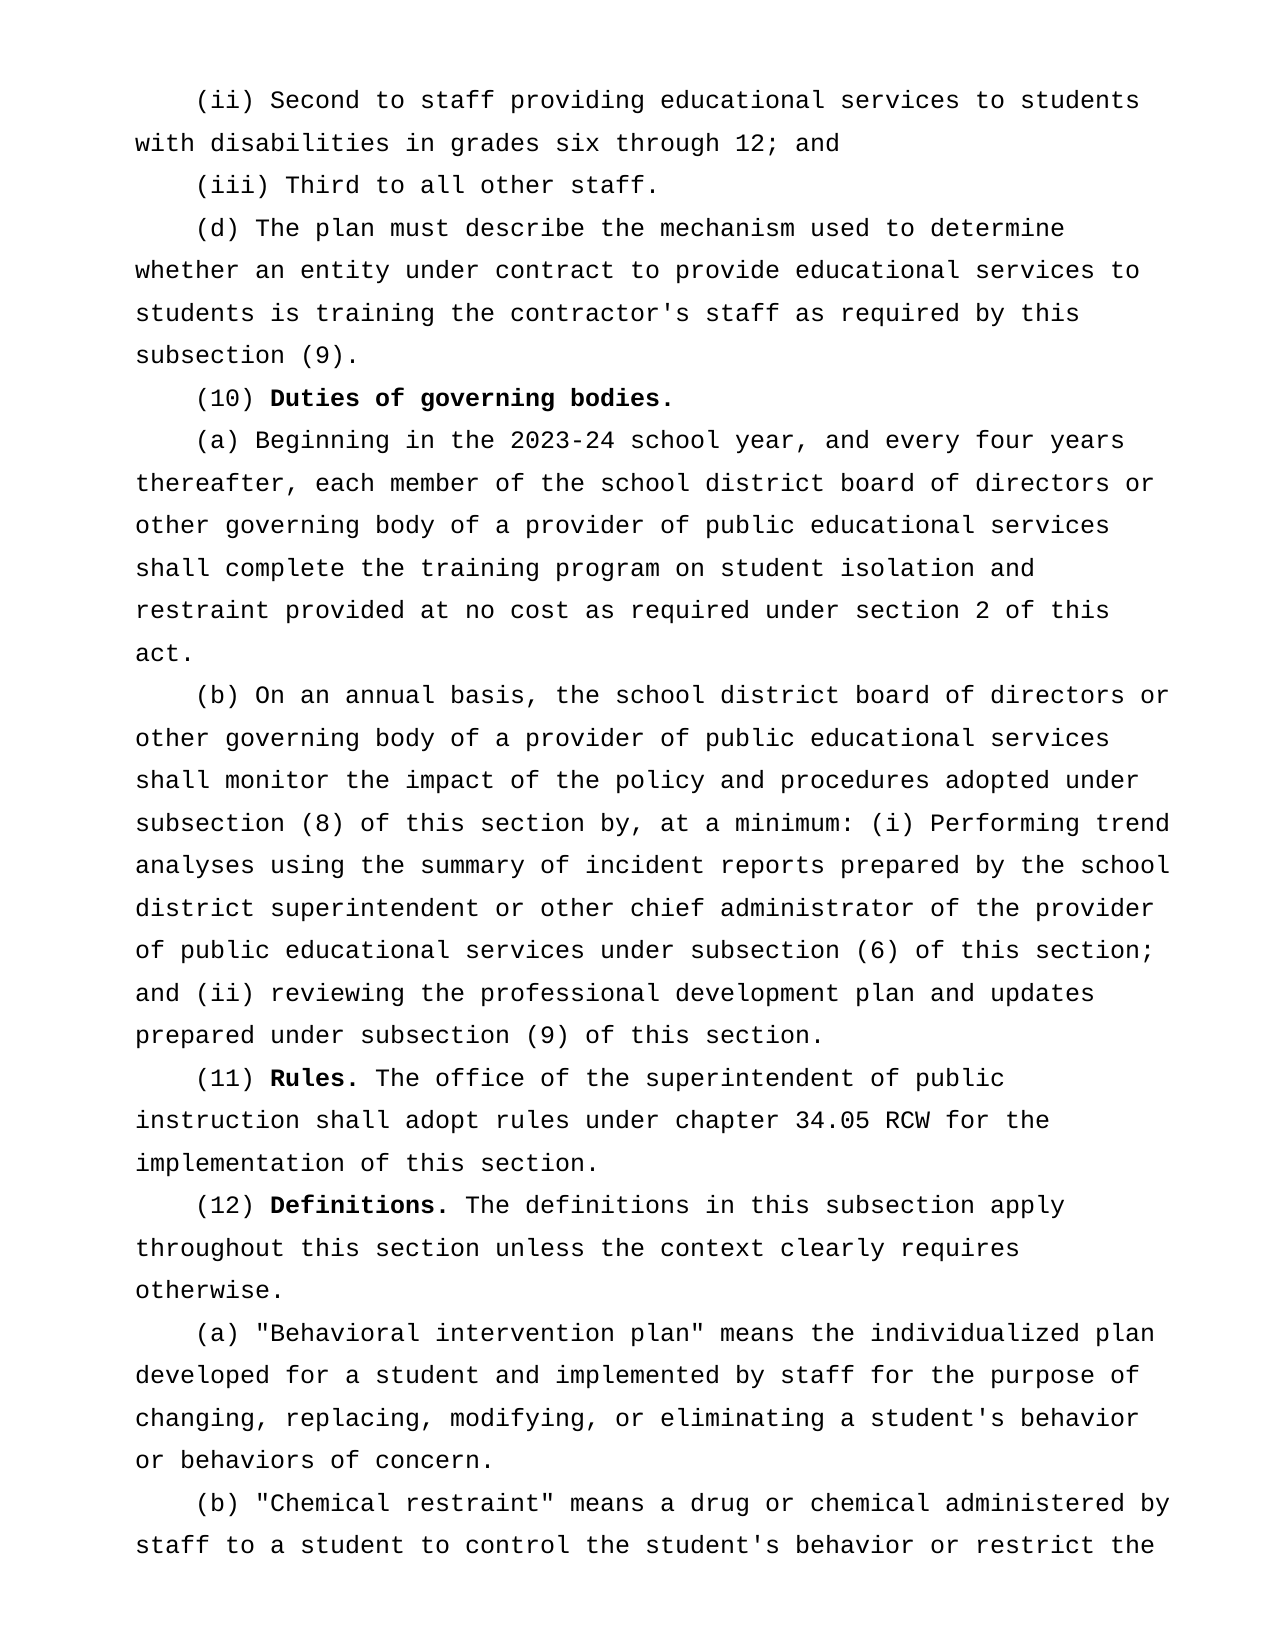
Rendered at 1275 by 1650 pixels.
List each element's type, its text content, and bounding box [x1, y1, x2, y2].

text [135, 1477, 1170, 1562]
text (12) Definitions. The definitions in this subsection apply throughout this section unless the context clearly requires otherwise. [135, 1180, 1170, 1307]
text (11) Rules. The office of the superintendent of public instruction shall adopt rules under chapter 34.05 RCW for the implementation of this section. [135, 1052, 1170, 1180]
text (a) "Behavioral intervention plan" means the individualized plan developed for a student and implemented by staff for the purpose of changing, replacing, modifying, or eliminating a student's behavior or behaviors of concern. [135, 1307, 1170, 1477]
text (10) Duties of governing bodies. [135, 372, 1170, 415]
text (a) Beginning in the 2023-24 school year, and every four years thereafter, each member of the school district board of directors or other governing body of a provider of public educational services shall complete the training program on student isolation and restraint provided at no cost as required under section 2 of this act. [135, 415, 1170, 670]
text (iii) Third to all other staff. [135, 160, 1170, 202]
text (d) The plan must describe the mechanism used to determine whether an entity under contract to provide educational services to students is training the contractor's staff as required by this subsection (9). [135, 202, 1170, 372]
text (ii) Second to staff providing educational services to students with disabilities in grades six through 12; and [135, 75, 1170, 160]
text (b) On an annual basis, the school district board of directors or other governing body of a provider of public educational services shall monitor the impact of the policy and procedures adopted under subsection (8) of this section by, at a minimum: (i) Performing trend analyses using the summary of incident reports prepared by the school district superintendent or other chief administrator of the provider of public educational services under subsection (6) of this section; and (ii) reviewing the professional development plan and updates prepared under subsection (9) of this section. [135, 670, 1170, 1052]
